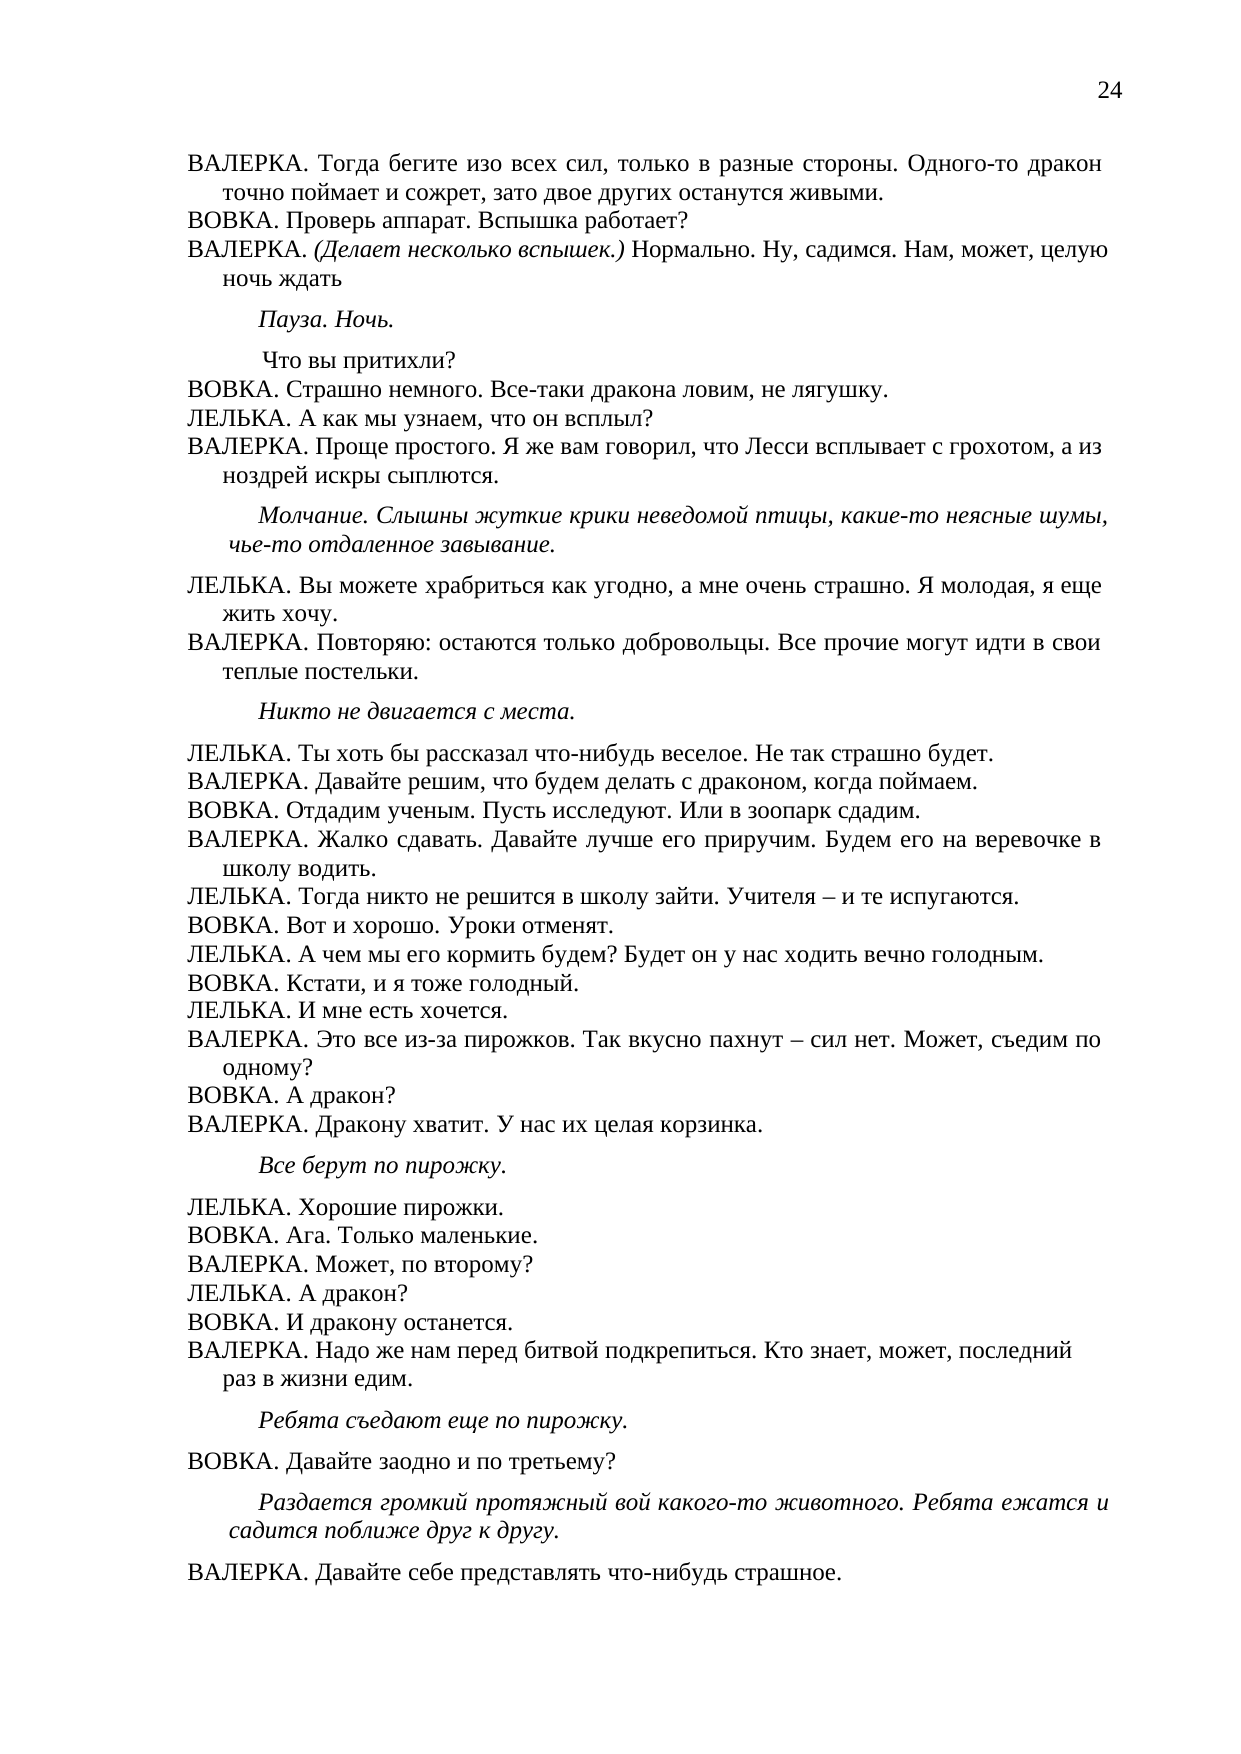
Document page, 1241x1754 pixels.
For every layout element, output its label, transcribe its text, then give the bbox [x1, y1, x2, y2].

text ВАЛЕРКА. Дракону хватит. У нас их целая корзинка. [187, 1109, 1123, 1138]
text ВАЛЕРКА. Жалко сдавать. Давайте лучше его приручим. Будем его на веревочке в школу водить. [187, 824, 1123, 881]
text Никто не двигается с места. [258, 696, 1123, 725]
text ЛЕЛЬКА. Хорошие пирожки. ВОВКА. Ага. Только маленькие. ВАЛЕРКА. Может, по второму? ЛЕЛЬКА. А дракон? [187, 1192, 540, 1307]
text ЛЕЛЬКА. А чем мы его кормить будем? Будет он у нас ходить вечно голодным. ВОВКА. Кстати, и я тоже голодный. [187, 939, 1046, 996]
text ВАЛЕРКА. Давайте себе представлять что-нибудь страшное. [187, 1557, 1123, 1586]
text Раздается громкий протяжный вой какого-то животного. Ребята ежатся и садится поближе друг к другу. [228, 1488, 1123, 1544]
text ВАЛЕРКА. Проще простого. Я же вам говорил, что Лесси всплывает с грохотом, а из ноздрей искры сыплются. [187, 431, 1123, 489]
text Пауза. Ночь. [258, 304, 1123, 333]
text Что вы притихли? [262, 345, 1123, 374]
text ВОВКА. А дракон? [187, 1081, 1123, 1109]
text ВОВКА. Проверь аппарат. Вспышка работает? [187, 206, 1123, 234]
text ЛЕЛЬКА. Вы можете храбриться как угодно, а мне очень страшно. Я молодая, я еще жить хочу. [187, 570, 1123, 627]
text ВАЛЕРКА. Надо же нам перед битвой подкрепиться. Кто знает, может, последний раз в жизни едим. [187, 1336, 1106, 1392]
text ВОВКА. И дракону останется. [187, 1307, 1123, 1335]
text ЛЕЛЬКА. Ты хоть бы рассказал что-нибудь веселое. Не так страшно будет. ВАЛЕРКА. Давайте решим, что будем делать с драконом, когда поймаем. ВОВКА. Отдадим ученым. Пусть исследуют. Или в зоопарк сдадим. [187, 738, 1064, 824]
text ЛЕЛЬКА. И мне есть хочется. [187, 996, 1123, 1024]
text ВАЛЕРКА. (Делает несколько вспышек.) Нормально. Ну, садимся. Нам, может, целую ночь ждать [187, 234, 1123, 292]
text ВАЛЕРКА. Повторяю: остаются только добровольцы. Все прочие могут идти в свои теплые постельки. [187, 627, 1123, 685]
text Молчание. Слышны жуткие крики неведомой птицы, какие-то неясные шумы, чье-то отдаленное завывание. [228, 500, 1111, 558]
text ВАЛЕРКА. Тогда бегите изо всех сил, только в разные стороны. Одного-то дракон точно поймает и сожрет, зато двое других останутся живыми. [187, 149, 1123, 206]
text ВОВКА. Давайте заодно и по третьему? [187, 1446, 1123, 1475]
text ВОВКА. Страшно немного. Все-таки дракона ловим, не лягушку. ЛЕЛЬКА. А как мы узнаем, что он всплыл? [187, 374, 903, 431]
text ЛЕЛЬКА. Тогда никто не решится в школу зайти. Учителя – и те испугаются. ВОВКА. Вот и хорошо. Уроки отменят. [187, 881, 1064, 939]
text ВАЛЕРКА. Это все из-за пирожков. Так вкусно пахнут – сил нет. Может, съедим по одному? [187, 1024, 1123, 1081]
text Ребята съедают еще по пирожку. [258, 1405, 1123, 1434]
text Все берут по пирожку. [187, 1151, 1123, 1179]
